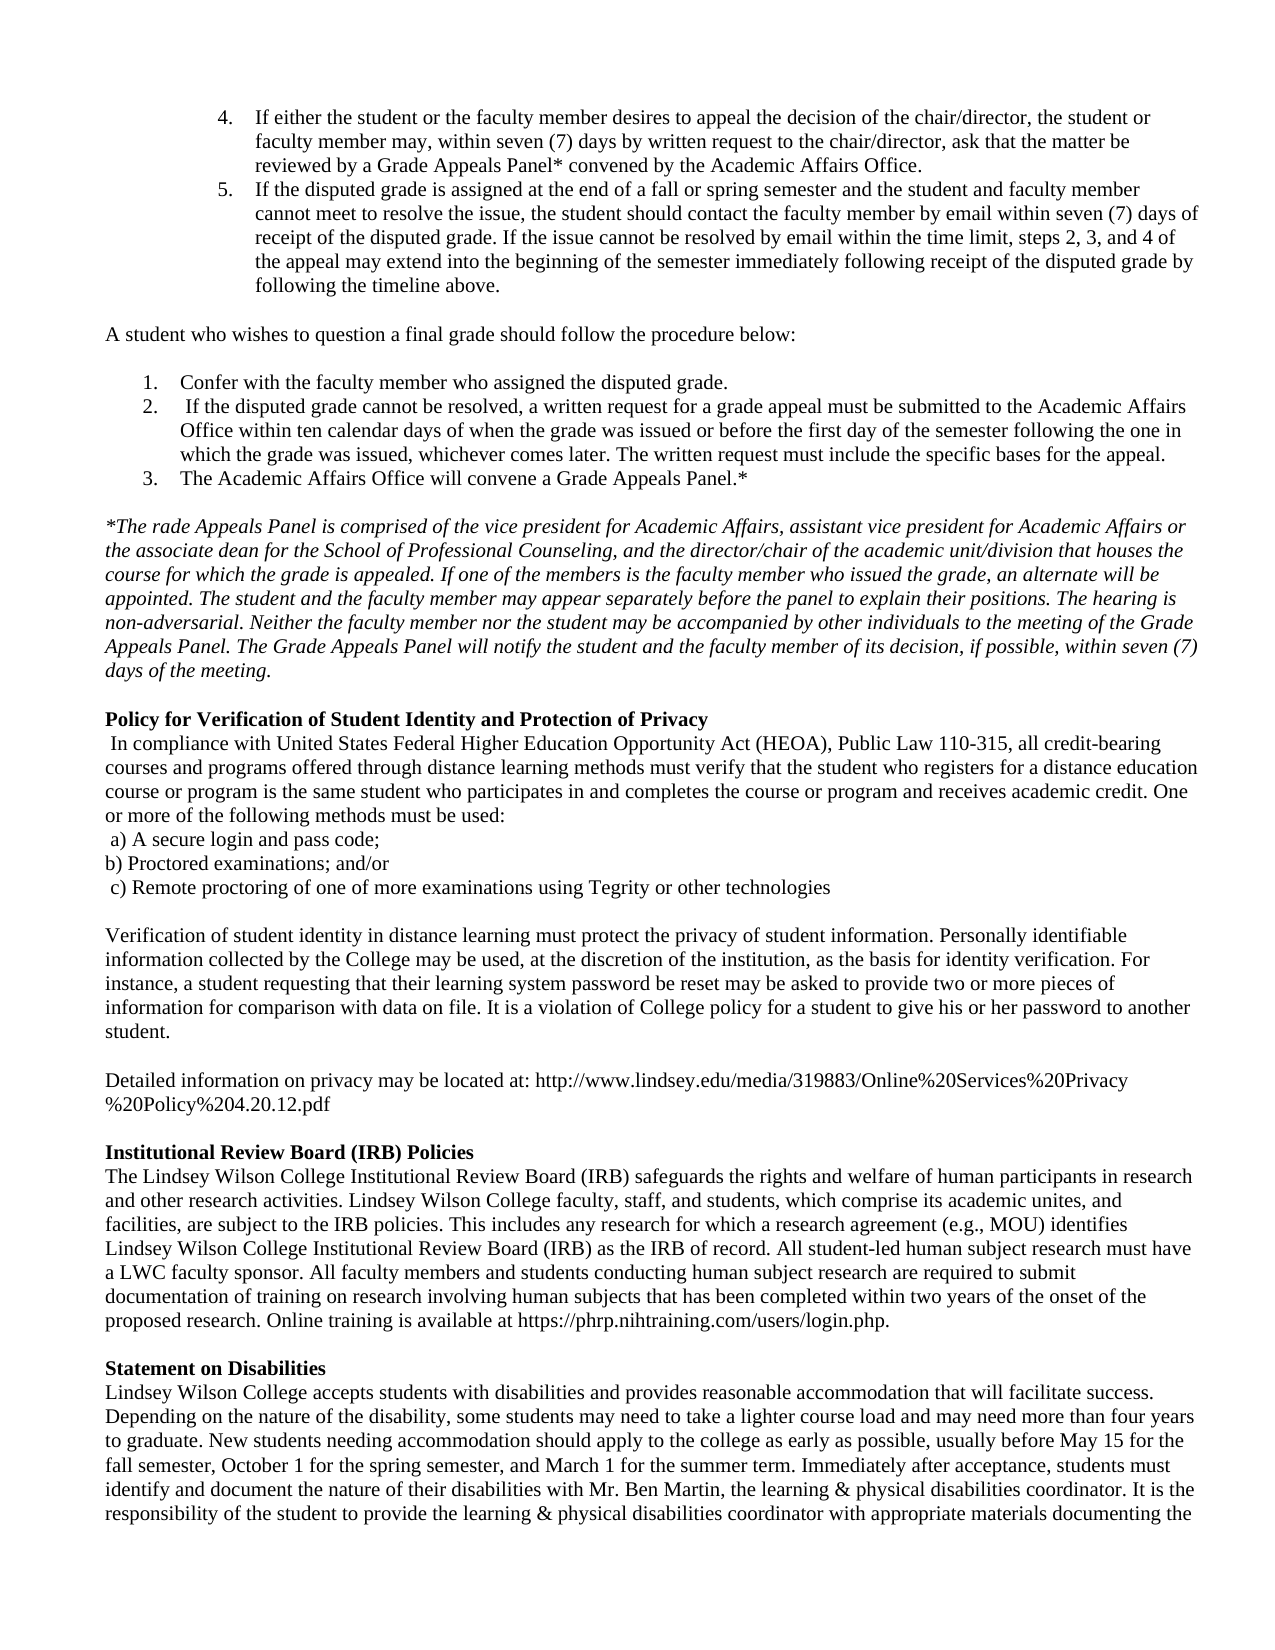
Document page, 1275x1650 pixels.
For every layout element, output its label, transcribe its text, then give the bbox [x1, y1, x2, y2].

text *The rade Appeals Panel is comprised of the vice president for Academic Affairs, assistant vice president for Academic Affairs or the associate dean for the School of Professional Counseling, and the director/chair of the academic unit/division that houses the course for which the grade is appealed. If one of the members is the faculty member who issued the grade, an alternate will be appointed. The student and the faculty member may appear separately before the panel to explain their positions. The hearing is non-adversarial. Neither the faculty member nor the student may be accompanied by other individuals to the meeting of the Grade Appeals Panel. The Grade Appeals Panel will notify the student and the faculty member of its decision, if possible, within seven (7) days of the meeting. [105, 514, 1200, 682]
text Institutional Review Board (IRB) Policies [105, 1140, 1200, 1164]
text Detailed information on privacy may be located at: http://www.lindsey.edu/media/319883/Online%20Services%20Privacy%20Policy%204.20.12.pdf [105, 1067, 1200, 1116]
text The Lindsey Wilson College Institutional Review Board (IRB) safeguards the rights and welfare of human participants in research and other research activities. Lindsey Wilson College faculty, staff, and students, which comprise its academic unites, and facilities, are subject to the IRB policies. This includes any research for which a research agreement (e.g., MOU) identifies Lindsey Wilson College Institutional Review Board (IRB) as the IRB of record. All student-led human subject research must have a LWC faculty sponsor. All faculty members and students conducting human subject research are required to submit documentation of training on research involving human subjects that has been completed within two years of the onset of the proposed research. Online training is available at https://phrp.nihtraining.com/users/login.php. [105, 1164, 1200, 1332]
list Confer with the faculty member who assigned the disputed grade. [142, 370, 1200, 394]
text Policy for Verification of Student Identity and Protection of Privacy [105, 707, 1200, 731]
text Verification of student identity in distance learning must protect the privacy of student information. Personally identifiable information collected by the College may be used, at the discretion of the institution, as the basis for identity verification. For instance, a student requesting that their learning system password be reset may be asked to provide two or more pieces of information for comparison with data on file. It is a violation of College policy for a student to give his or her password to another student. [105, 923, 1200, 1043]
text b) Proctored examinations; and/or [105, 851, 1200, 875]
text a) A secure login and pass code; [105, 827, 1200, 851]
list The Academic Affairs Office will convene a Grade Appeals Panel.* [142, 466, 1200, 490]
text A student who wishes to question a final grade should follow the procedure below: [105, 322, 1200, 346]
text In compliance with United States Federal Higher Education Opportunity Act (HEOA), Public Law 110-315, all credit-bearing courses and programs offered through distance learning methods must verify that the student who registers for a distance education course or program is the same student who participates in and completes the course or program and receives academic credit. One or more of the following methods must be used: [105, 731, 1200, 827]
text Statement on Disabilities [105, 1356, 1200, 1380]
list If the disputed grade is assigned at the end of a fall or spring semester and the student and faculty member cannot meet to resolve the issue, the student should contact the faculty member by email within seven (7) days of receipt of the disputed grade. If the issue cannot be resolved by email within the time limit, steps 2, 3, and 4 of the appeal may extend into the beginning of the semester immediately following receipt of the disputed grade by following the timeline above. [217, 177, 1200, 297]
list If the disputed grade cannot be resolved, a written request for a grade appeal must be submitted to the Academic Affairs Office within ten calendar days of when the grade was issued or before the first day of the semester following the one in which the grade was issued, whichever comes later. The written request must include the specific bases for the appeal. [142, 394, 1200, 466]
text c) Remote proctoring of one of more examinations using Tegrity or other technologies [105, 875, 1200, 899]
list If either the student or the faculty member desires to appeal the decision of the chair/director, the student or faculty member may, within seven (7) days by written request to the chair/director, ask that the matter be reviewed by a Grade Appeals Panel* convened by the Academic Affairs Office. [217, 105, 1200, 177]
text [105, 1380, 1200, 1525]
